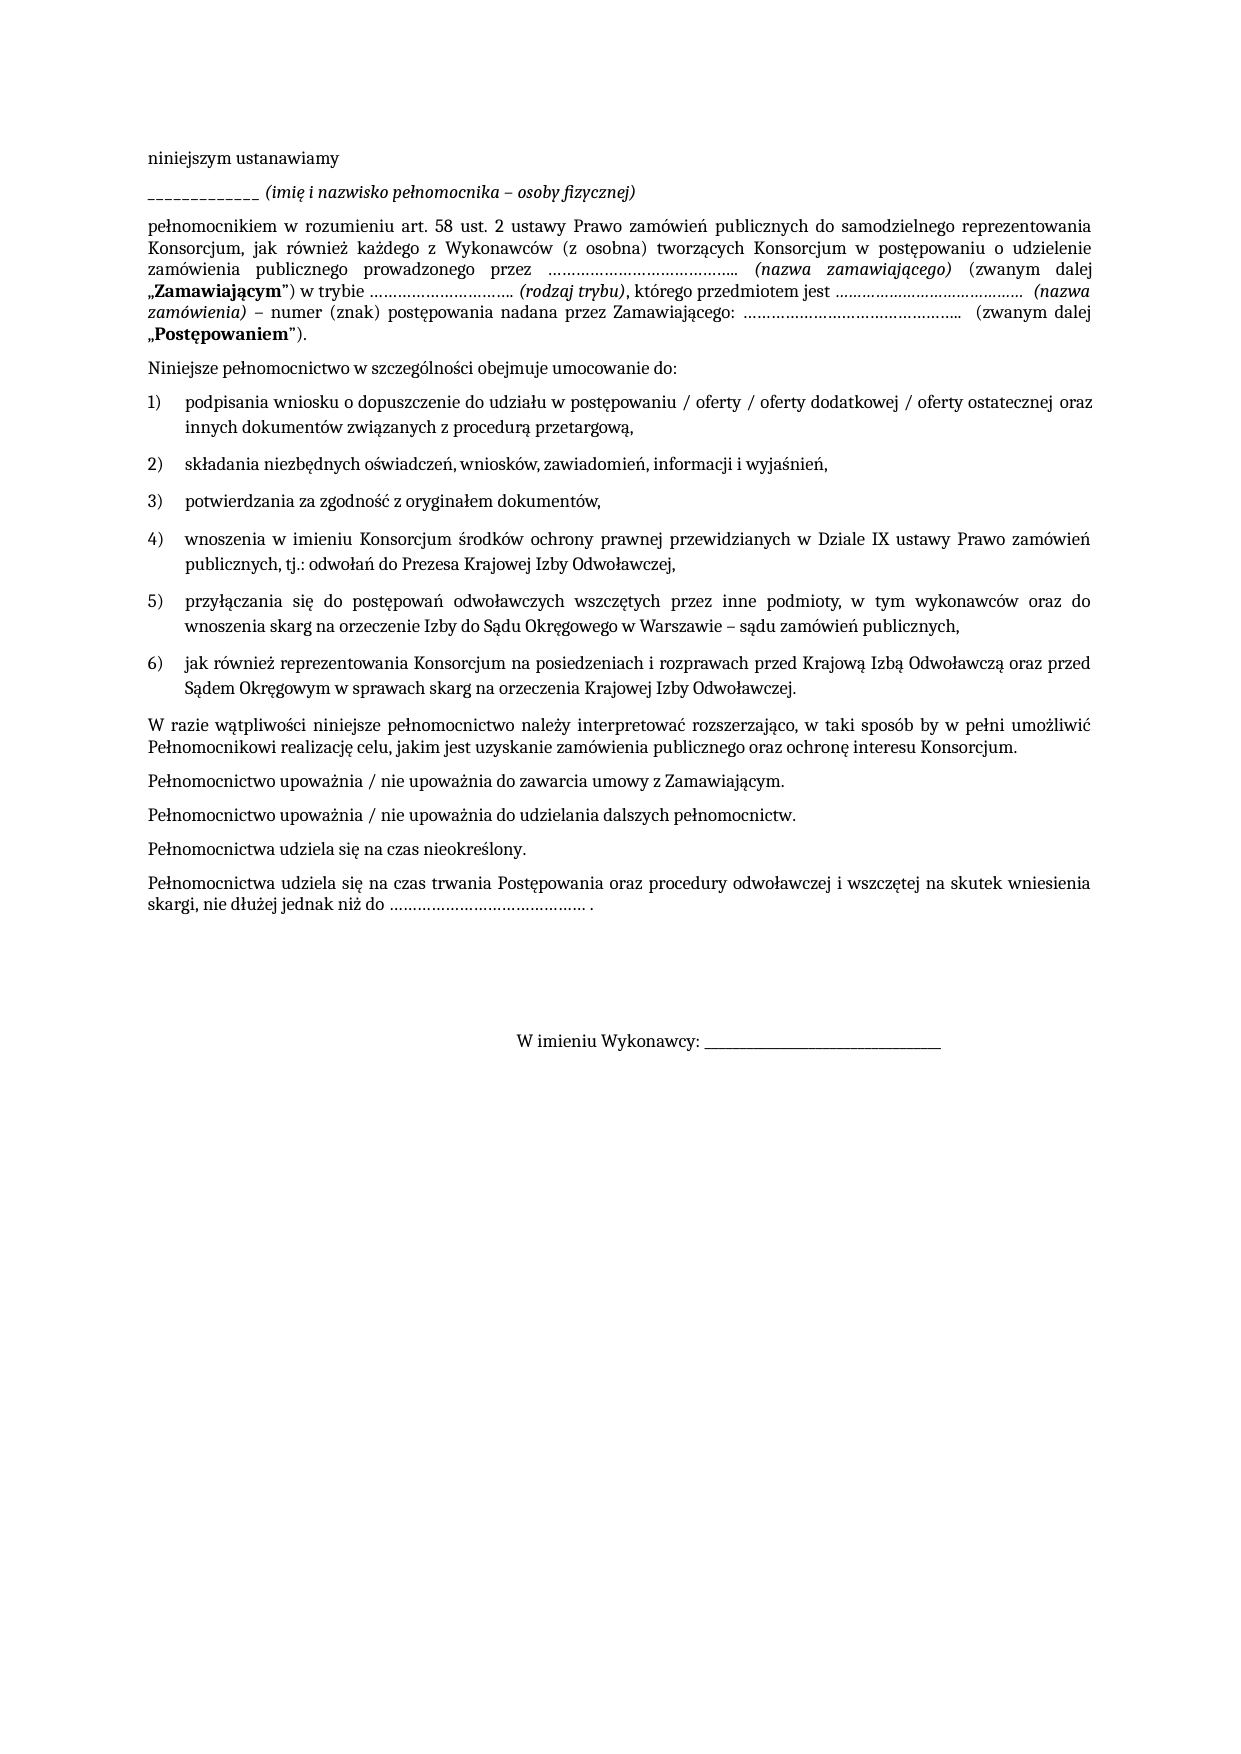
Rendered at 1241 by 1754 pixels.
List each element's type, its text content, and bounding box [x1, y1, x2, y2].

text Niniejsze pełnomocnictwo w szczególności obejmuje umocowanie do: [148, 358, 1093, 379]
list wnoszenia w imieniu Konsorcjum środków ochrony prawnej przewidzianych w Dziale IX ustawy Prawo zamówień publicznych, tj.: odwołań do Prezesa Krajowej Izby Odwoławczej, [148, 528, 1093, 575]
list przyłączania się do postępowań odwoławczych wszczętych przez inne podmioty, w tym wykonawców oraz do wnoszenia skarg na orzeczenie Izby do Sądu Okręgowego w Warszawie – sądu zamówień publicznych, [148, 590, 1093, 637]
list składania niezbędnych oświadczeń, wniosków, zawiadomień, informacji i wyjaśnień, [148, 454, 1093, 475]
text Pełnomocnictwa udziela się na czas nieokreślony. [148, 838, 1093, 860]
text niniejszym ustanawiamy [148, 148, 1093, 169]
text pełnomocnikiem w rozumieniu art. 58 ust. 2 ustawy Prawo zamówień publicznych do samodzielnego reprezentowania Konsorcjum, jak również każdego z Wykonawców (z osobna) tworzących Konsorcjum w postępowaniu o udzielenie zamówienia publicznego prowadzonego przez ………………………………….. (nazwa zamawiającego) (zwanym dalej „Zamawiającym”) w trybie …………………………. (rodzaj trybu), którego przedmiotem jest …………………………………… (nazwa zamówienia) – numer (znak) postępowania nadana przez Zamawiającego: ……………………………………….. (zwanym dalej „Postępowaniem”). [148, 216, 1093, 345]
list potwierdzania za zgodność z oryginałem dokumentów, [148, 491, 1093, 513]
text Pełnomocnictwo upoważnia / nie upoważnia do zawarcia umowy z Zamawiającym. [148, 770, 1093, 792]
text W imieniu Wykonawcy: __________________________________ [443, 1030, 1093, 1052]
text _____________ (imię i nazwisko pełnomocnika – osoby fizycznej) [148, 182, 1093, 203]
text W razie wątpliwości niniejsze pełnomocnictwo należy interpretować rozszerzająco, w taki sposób by w pełni umożliwić Pełnomocnikowi realizację celu, jakim jest uzyskanie zamówienia publicznego oraz ochronę interesu Konsorcjum. [148, 714, 1093, 758]
text Pełnomocnictwo upoważnia / nie upoważnia do udzielania dalszych pełnomocnictw. [148, 804, 1093, 826]
list jak również reprezentowania Konsorcjum na posiedzeniach i rozprawach przed Krajową Izbą Odwoławczą oraz przed Sądem Okręgowym w sprawach skarg na orzeczenia Krajowej Izby Odwoławczej. [148, 652, 1093, 699]
list podpisania wniosku o dopuszczenie do udziału w postępowaniu / oferty / oferty dodatkowej / oferty ostatecznej oraz innych dokumentów związanych z procedurą przetargową, [148, 392, 1093, 438]
text Pełnomocnictwa udziela się na czas trwania Postępowania oraz procedury odwoławczej i wszczętej na skutek wniesienia skargi, nie dłużej jednak niż do …………………………………… . [148, 872, 1093, 916]
